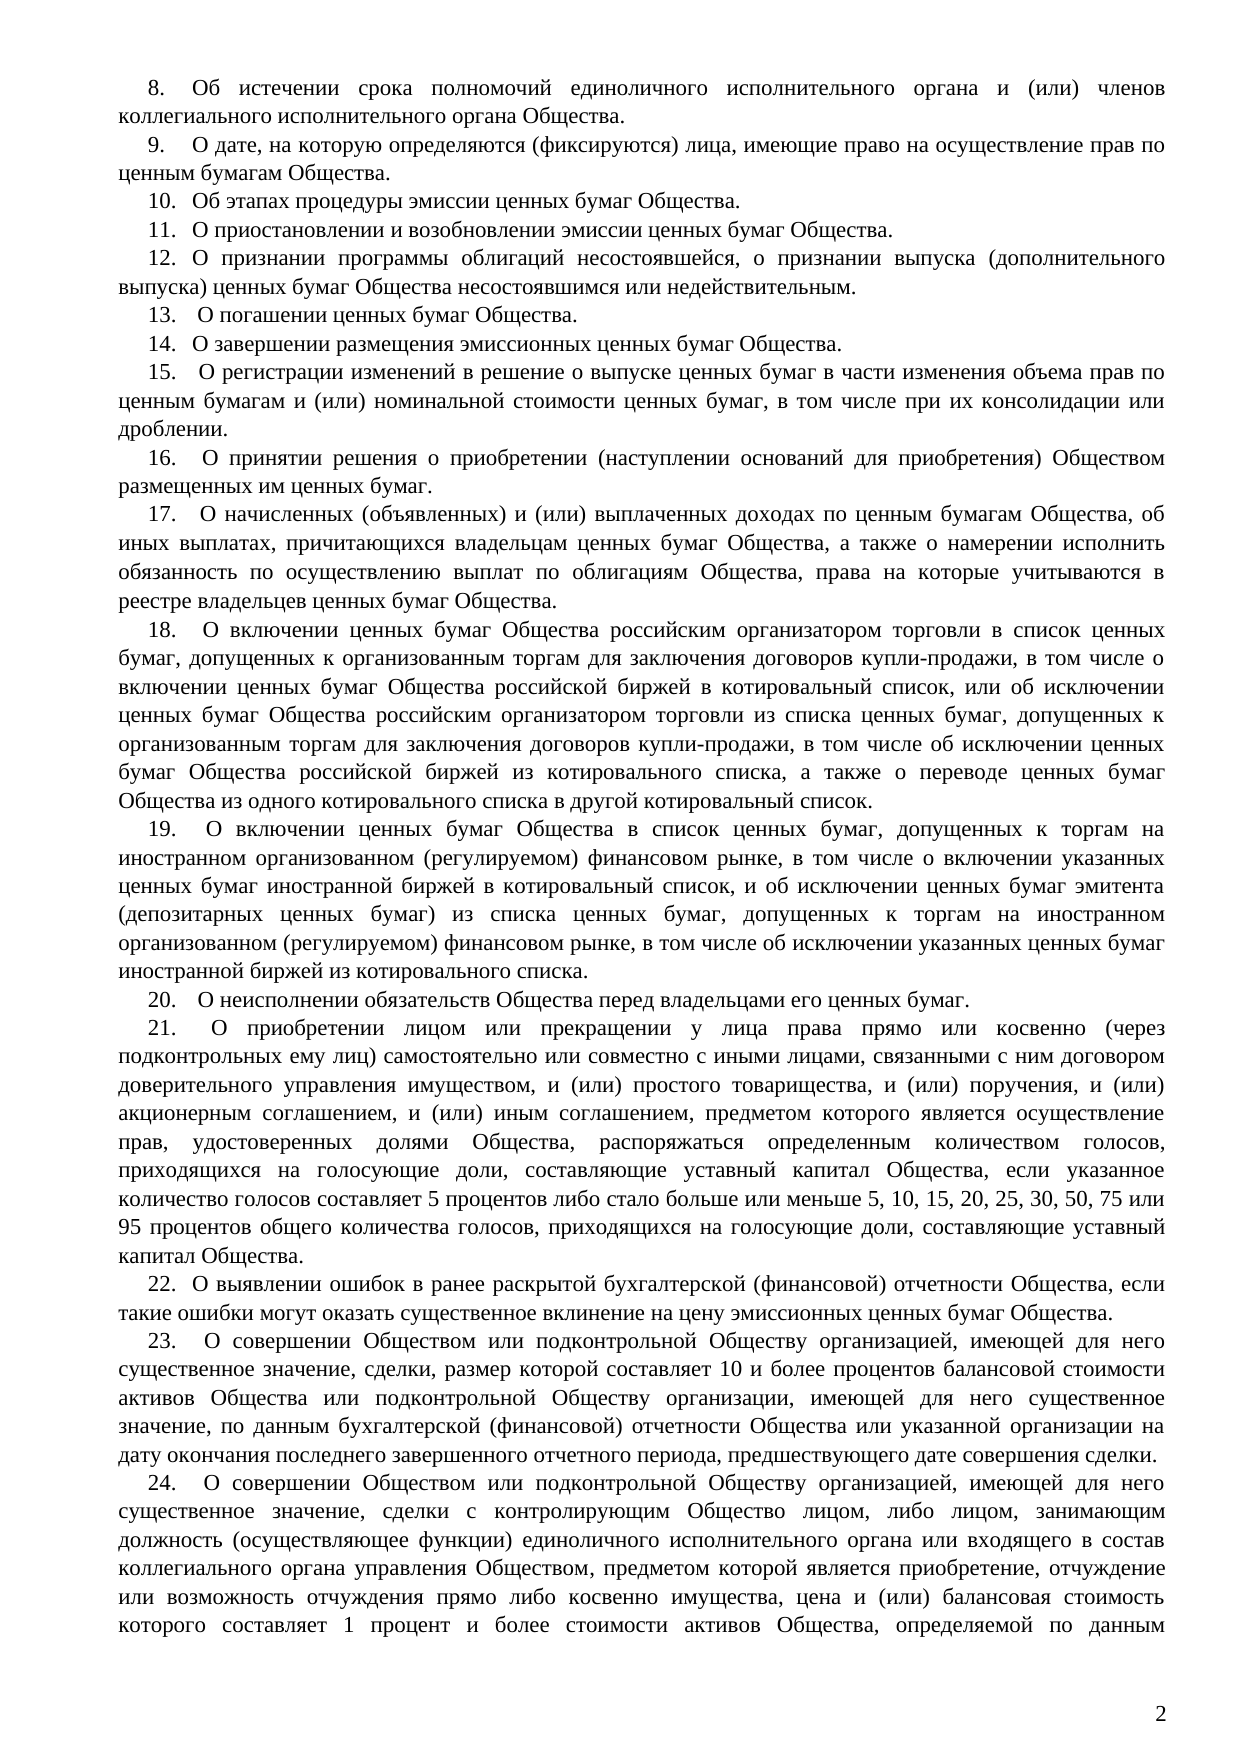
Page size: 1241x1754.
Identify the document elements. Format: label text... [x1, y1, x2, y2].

list О начисленных (объявленных) и (или) выплаченных доходах по ценным бумагам Общества, об иных выплатах, причитающихся владельцам ценных бумаг Общества, а также о намерении исполнить обязанность по осуществлению выплат по облигациям Общества, права на которые учитываются в реестре владельцев ценных бумаг Общества. [118, 501, 1167, 614]
list О включении ценных бумаг Общества российским организатором торговли в список ценных бумаг, допущенных к организованным торгам для заключения договоров купли-продажи, в том числе о включении ценных бумаг Общества российской биржей в котировальный список, или об исключении ценных бумаг Общества российским организатором торговли из списка ценных бумаг, допущенных к организованным торгам для заключения договоров купли-продажи, в том числе об исключении ценных бумаг Общества российской биржей из котировального списка, а также о переводе ценных бумаг Общества из одного котировального списка в другой котировальный список. [118, 616, 1167, 813]
list О дате, на которую определяются (фиксируются) лица, имеющие право на осуществление прав по ценным бумагам Общества. [118, 131, 1167, 186]
list О принятии решения о приобретении (наступлении оснований для приобретения) Обществом размещенных им ценных бумаг. [118, 444, 1167, 498]
list О признании программы облигаций несостоявшейся, о признании выпуска (дополнительного выпуска) ценных бумаг Общества несостоявшимся или недействительным. [118, 244, 1167, 299]
list О включении ценных бумаг Общества в список ценных бумаг, допущенных к торгам на иностранном организованном (регулируемом) финансовом рынке, в том числе о включении указанных ценных бумаг иностранной биржей в котировальный список, и об исключении ценных бумаг эмитента (депозитарных ценных бумаг) из списка ценных бумаг, допущенных к торгам на иностранном организованном (регулируемом) финансовом рынке, в том числе об исключении указанных ценных бумаг иностранной биржей из котировального списка. [118, 815, 1167, 984]
list Об истечении срока полномочий единоличного исполнительного органа и (или) членов коллегиального исполнительного органа Общества. [118, 74, 1167, 129]
list О неисполнении обязательств Общества перед владельцами его ценных бумаг. [118, 986, 1167, 1012]
list О погашении ценных бумаг Общества. [118, 301, 1167, 328]
list О выявлении ошибок в ранее раскрытой бухгалтерской (финансовой) отчетности Общества, если такие ошибки могут оказать существенное вклинение на цену эмиссионных ценных бумаг Общества. [118, 1270, 1167, 1325]
list О регистрации изменений в решение о выпуске ценных бумаг в части изменения объема прав по ценным бумагам и (или) номинальной стоимости ценных бумаг, в том числе при их консолидации или дроблении. [118, 358, 1167, 442]
list О приостановлении и возобновлении эмиссии ценных бумаг Общества. [118, 216, 1167, 242]
list Об этапах процедуры эмиссии ценных бумаг Общества. [118, 188, 1167, 214]
list О завершении размещения эмиссионных ценных бумаг Общества. [118, 330, 1167, 356]
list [118, 1469, 1167, 1638]
list О совершении Обществом или подконтрольной Обществу организацией, имеющей для него существенное значение, сделки, размер которой составляет 10 и более процентов балансовой стоимости активов Общества или подконтрольной Обществу организации, имеющей для него существенное значение, по данным бухгалтерской (финансовой) отчетности Общества или указанной организации на дату окончания последнего завершенного отчетного периода, предшествующего дате совершения сделки. [118, 1327, 1167, 1467]
list О приобретении лицом или прекращении у лица права прямо или косвенно (через подконтрольных ему лиц) самостоятельно или совместно с иными лицами, связанными с ним договором доверительного управления имуществом, и (или) простого товарищества, и (или) поручения, и (или) акционерным соглашением, и (или) иным соглашением, предметом которого является осуществление прав, удостоверенных долями Общества, распоряжаться определенным количеством голосов, приходящихся на голосующие доли, составляющие уставный капитал Общества, если указанное количество голосов составляет 5 процентов либо стало больше или меньше 5, 10, 15, 20, 25, 30, 50, 75 или 95 процентов общего количества голосов, приходящихся на голосующие доли, составляющие уставный капитал Общества. [118, 1014, 1167, 1268]
